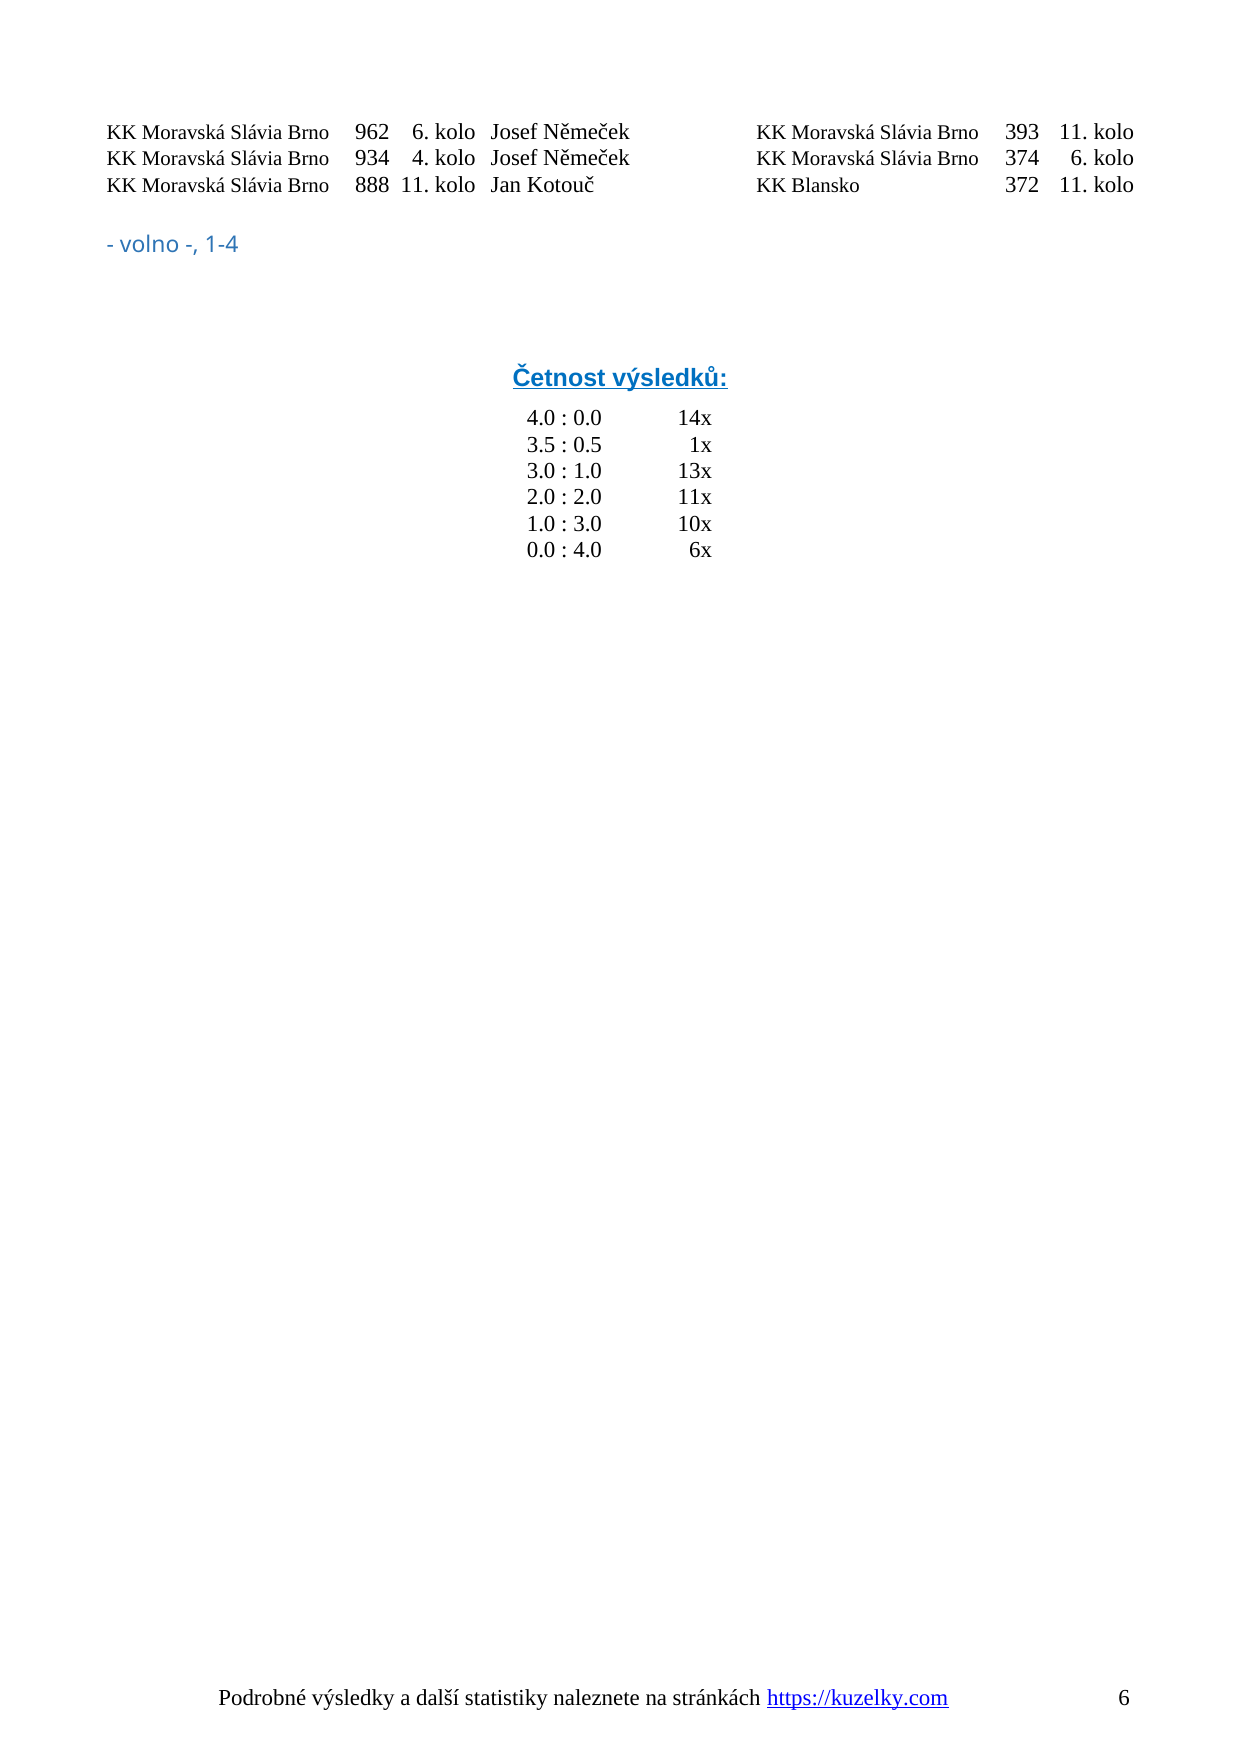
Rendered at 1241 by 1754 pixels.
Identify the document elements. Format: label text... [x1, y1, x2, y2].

text 1.0 : 3.0 10x [106, 510, 1134, 536]
text KK Moravská Slávia Brno 962 6. kolo Josef Němeček KK Moravská Slávia Brno 393 11. kolo [106, 118, 1134, 144]
text 2.0 : 2.0 11x [106, 483, 1134, 510]
text 3.0 : 1.0 13x [106, 457, 1134, 483]
text 4.0 : 0.0 14x [106, 404, 1134, 431]
text KK Moravská Slávia Brno 888 11. kolo Jan Kotouč KK Blansko 372 11. kolo [106, 171, 1134, 197]
text KK Moravská Slávia Brno 934 4. kolo Josef Němeček KK Moravská Slávia Brno 374 6. kolo [106, 144, 1134, 171]
text 3.5 : 0.5 1x [106, 431, 1134, 457]
subtitle - volno -, 1-4 [106, 228, 1134, 259]
text 0.0 : 4.0 6x [106, 536, 1134, 562]
text Četnost výsledků: [94, 363, 1145, 392]
